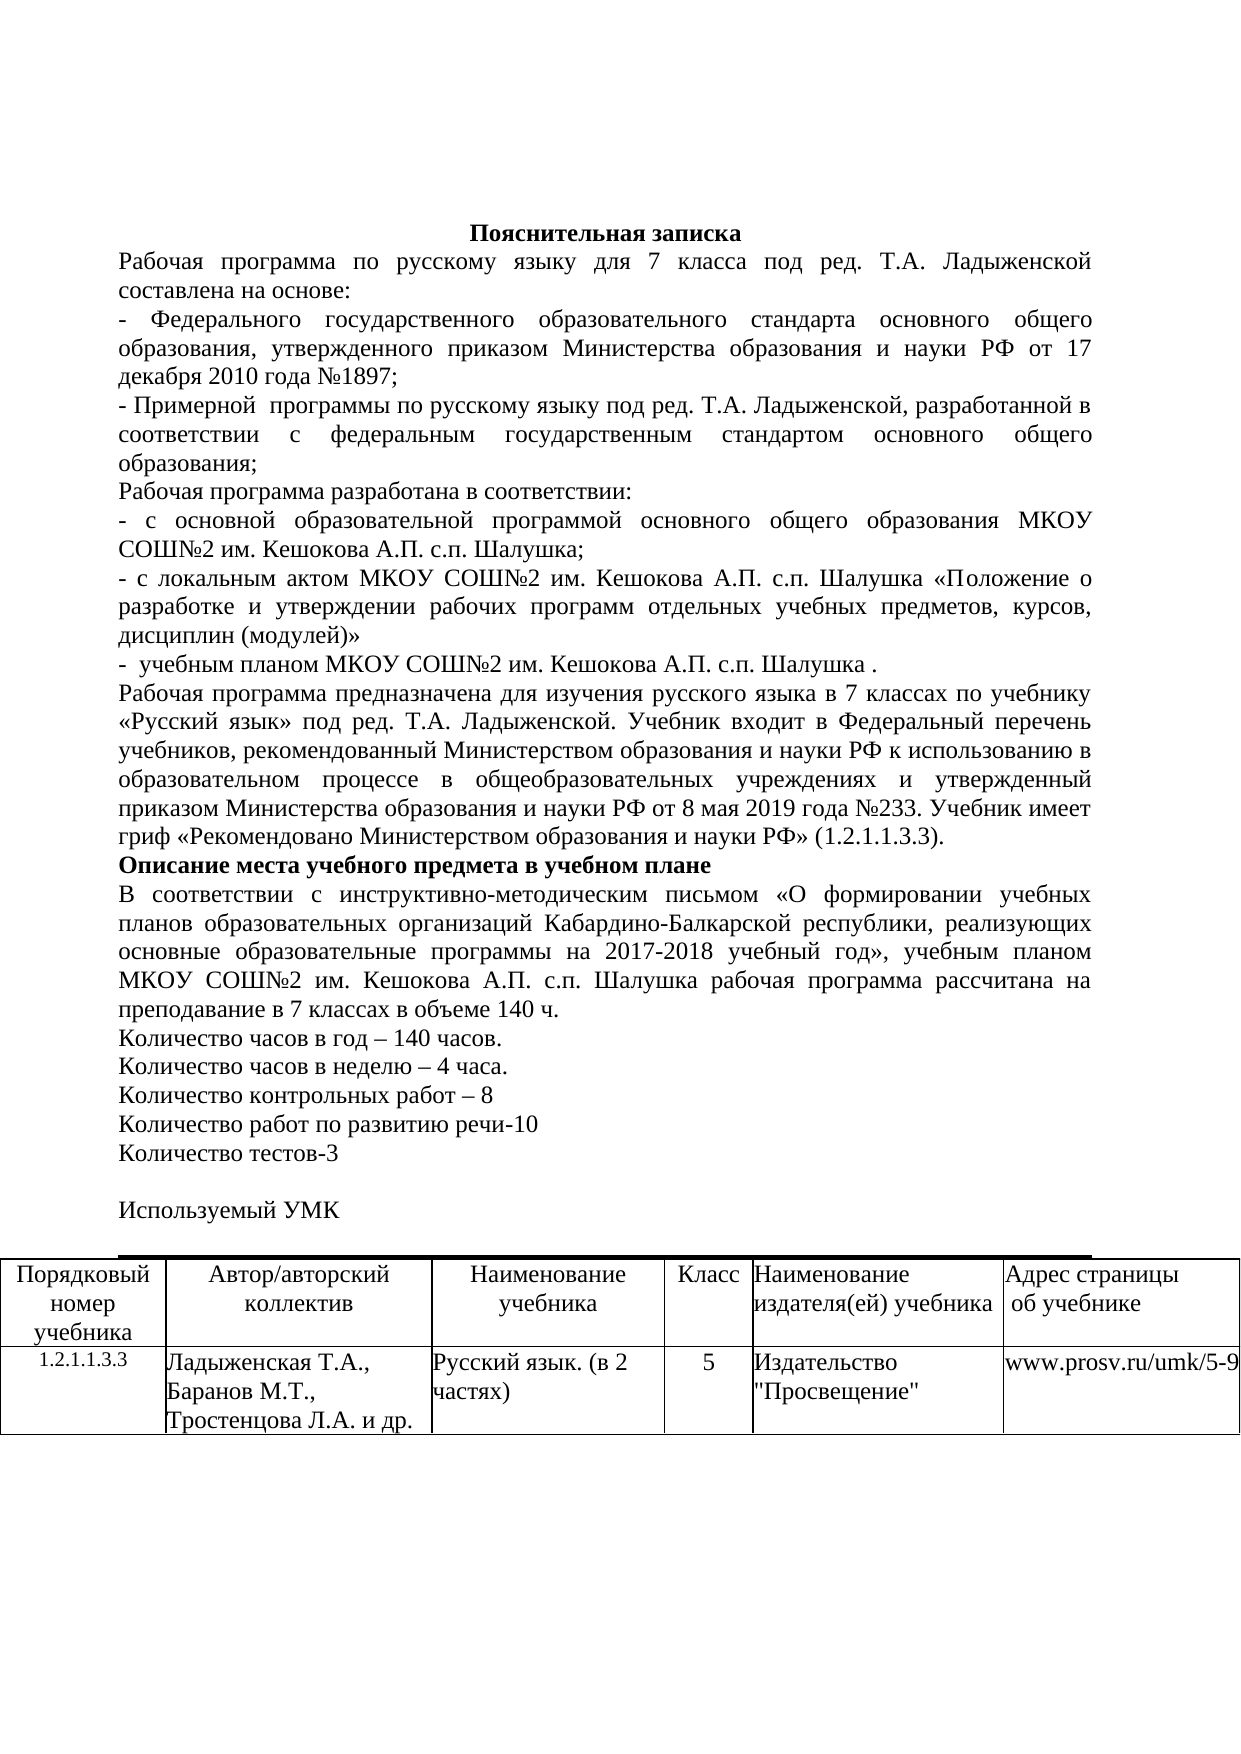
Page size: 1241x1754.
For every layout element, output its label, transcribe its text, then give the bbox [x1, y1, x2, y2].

text Количество контрольных работ – 8 [118, 1080, 1092, 1109]
text Рабочая программа предназначена для изучения русского языка в 7 классах по учебнику «Русский язык» под ред. Т.А. Ладыженской. Учебник входит в Федеральный перечень учебников, рекомендованный Министерством образования и науки РФ к использованию в образовательном процессе в общеобразовательных учреждениях и утвержденный приказом Министерства образования и науки РФ от 8 мая 2019 года №233. Учебник имеет гриф «Рекомендовано Министерством образования и науки РФ» (1.2.1.1.3.3). [118, 678, 1092, 850]
table_cell Издательство "Просвещение" [754, 1347, 1003, 1433]
text - с локальным актом МКОУ СОШ№2 им. Кешокова А.П. с.п. Шалушка «Положение о разработке и утверждении рабочих программ отдельных учебных предметов, курсов, дисциплин (модулей)» [118, 563, 1092, 649]
text - Федерального государственного образовательного стандарта основного общего образования, утвержденного приказом Министерства образования и науки РФ от 17 декабря 2010 года №1897; [118, 304, 1092, 390]
text - Примерной программы по русскому языку под ред. Т.А. Ладыженской, разработанной в соответствии с федеральным государственным стандартом основного общего образования; [118, 390, 1092, 476]
text Используемый УМК [118, 1195, 1092, 1224]
table_cell Русский язык. (в 2 частях) [433, 1347, 664, 1433]
text Пояснительная записка [118, 218, 1092, 246]
table_header Автор/авторский коллектив [167, 1260, 431, 1346]
table_header Класс [665, 1260, 752, 1346]
table_cell 1.2.1.1.3.3 [1, 1347, 165, 1433]
table_header Адрес страницы об учебнике [1004, 1260, 1239, 1346]
text В соответствии с инструктивно-методическим письмом «О формировании учебных планов образовательных организаций Кабардино-Балкарской республики, реализующих основные образовательные программы на 2017-2018 учебный год», учебным планом МКОУ СОШ№2 им. Кешокова А.П. с.п. Шалушка рабочая программа рассчитана на преподавание в 7 классах в объеме 140 ч. [118, 879, 1092, 1023]
text Рабочая программа разработана в соответствии: [118, 476, 1092, 505]
table_header Порядковый номер учебника [1, 1260, 165, 1346]
text Количество работ по развитию речи-10 [118, 1109, 1092, 1138]
text - учебным планом МКОУ СОШ№2 им. Кешокова А.П. с.п. Шалушка . [118, 649, 1092, 678]
table_header Наименование учебника [433, 1260, 664, 1346]
table_cell Ладыженская Т.А., Баранов М.Т., Тростенцова Л.А. и др. [167, 1347, 431, 1433]
table_cell www.prosv.ru/umk/5-9 [1004, 1347, 1239, 1433]
text Количество часов в год – 140 часов. [118, 1023, 1092, 1051]
text Количество тестов-3 [118, 1138, 1092, 1166]
table_header Наименование издателя(ей) учебника [754, 1260, 1003, 1346]
text Количество часов в неделю – 4 часа. [118, 1051, 1092, 1080]
table_cell 5 [665, 1347, 752, 1433]
text - с основной образовательной программой основного общего образования МКОУ СОШ№2 им. Кешокова А.П. с.п. Шалушка; [118, 505, 1092, 563]
text Рабочая программа по русскому языку для 7 класса под ред. Т.А. Ладыженской составлена на основе: [118, 246, 1092, 304]
text Описание места учебного предмета в учебном плане [118, 850, 1092, 879]
